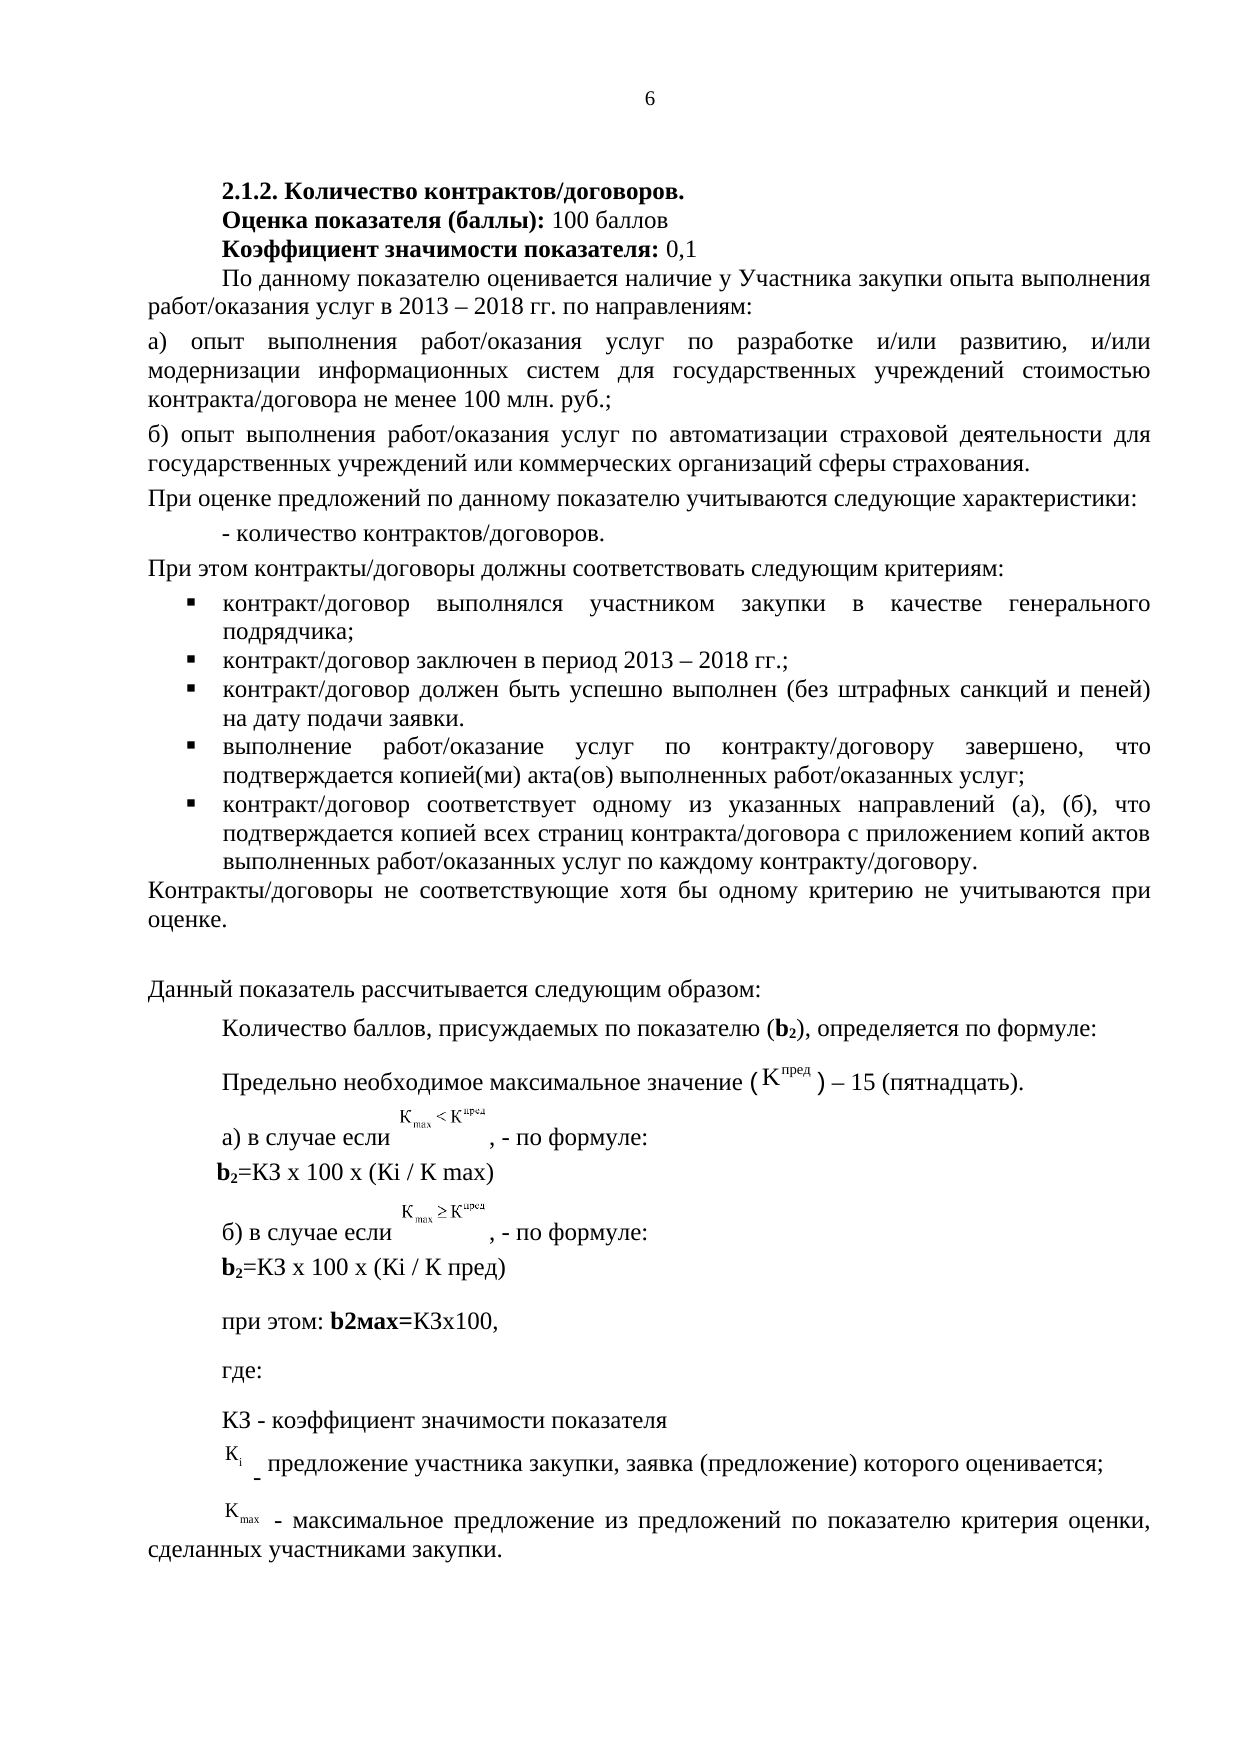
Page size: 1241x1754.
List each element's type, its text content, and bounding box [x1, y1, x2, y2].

picture [396, 1101, 489, 1132]
text Данный показатель рассчитывается следующим образом: [148, 974, 1152, 1003]
picture [398, 1196, 489, 1227]
text Предельно необходимое максимальное значение () – 15 (пятнадцать). [148, 1059, 1152, 1095]
text при этом: b2мах=КЗх100, [148, 1292, 1152, 1335]
text где: [148, 1341, 1152, 1384]
text - количество контрактов/договоров. [148, 518, 1152, 546]
text Оценка показателя (баллы): 100 баллов [148, 205, 1152, 234]
text б) в случае если , - по формуле: [148, 1197, 1152, 1246]
text При оценке предложений по данному показателю учитываются следующие характеристики: [148, 483, 1152, 511]
text По данному показателю оценивается наличие у Участника закупки опыта выполнения работ/оказания услуг в 2013 – 2018 гг. по направлениям: [148, 263, 1152, 320]
text Коэффициент значимости показателя: 0,1 [148, 234, 1152, 263]
text КЗ - коэффициент значимости показателя [148, 1390, 1152, 1433]
text 2.1.2. Количество контрактов/договоров. [148, 176, 1152, 205]
text а) в случае если , - по формуле: [148, 1102, 1152, 1151]
text b2=КЗ х 100 х (Кi / К пред) [148, 1252, 1152, 1281]
list контракт/договор выполнялся участником закупки в качестве генерального подрядчика; [185, 588, 1152, 645]
list контракт/договор соответствует одному из указанных направлений (а), (б), что подтверждается копией всех страниц контракта/договора с приложением копий актов выполненных работ/оказанных услуг по каждому контракту/договору. [185, 789, 1152, 875]
text а) опыт выполнения работ/оказания услуг по разработке и/или развитию, и/или модернизации информационных систем для государственных учреждений стоимостью контракта/договора не менее 100 млн. руб.; [148, 326, 1152, 413]
list контракт/договор должен быть успешно выполнен (без штрафных санкций и пеней) на дату подачи заявки. [185, 674, 1152, 731]
list контракт/договор заключен в период 2013 – 2018 гг.; [185, 645, 1152, 674]
text b2=КЗ х 100 х (Кi / К max) [148, 1157, 1152, 1186]
text Контракты/договоры не соответствующие хотя бы одному критерию не учитываются при оценке. [148, 875, 1152, 933]
text При этом контракты/договоры должны соответствовать следующим критериям: [148, 553, 1152, 581]
text - предложение участника закупки, заявка (предложение) которого оценивается; [148, 1440, 1152, 1491]
text б) опыт выполнения работ/оказания услуг по автоматизации страховой деятельности для государственных учреждений или коммерческих организаций сферы страхования. [148, 419, 1152, 476]
list выполнение работ/оказание услуг по контракту/договору завершено, что подтверждается копией(ми) акта(ов) выполненных работ/оказанных услуг; [185, 731, 1152, 789]
text - максимальное предложение из предложений по показателю критерия оценки, сделанных участниками закупки. [148, 1497, 1152, 1562]
text Количество баллов, присуждаемых по показателю (b2), определяется по формуле: [148, 1013, 1152, 1042]
